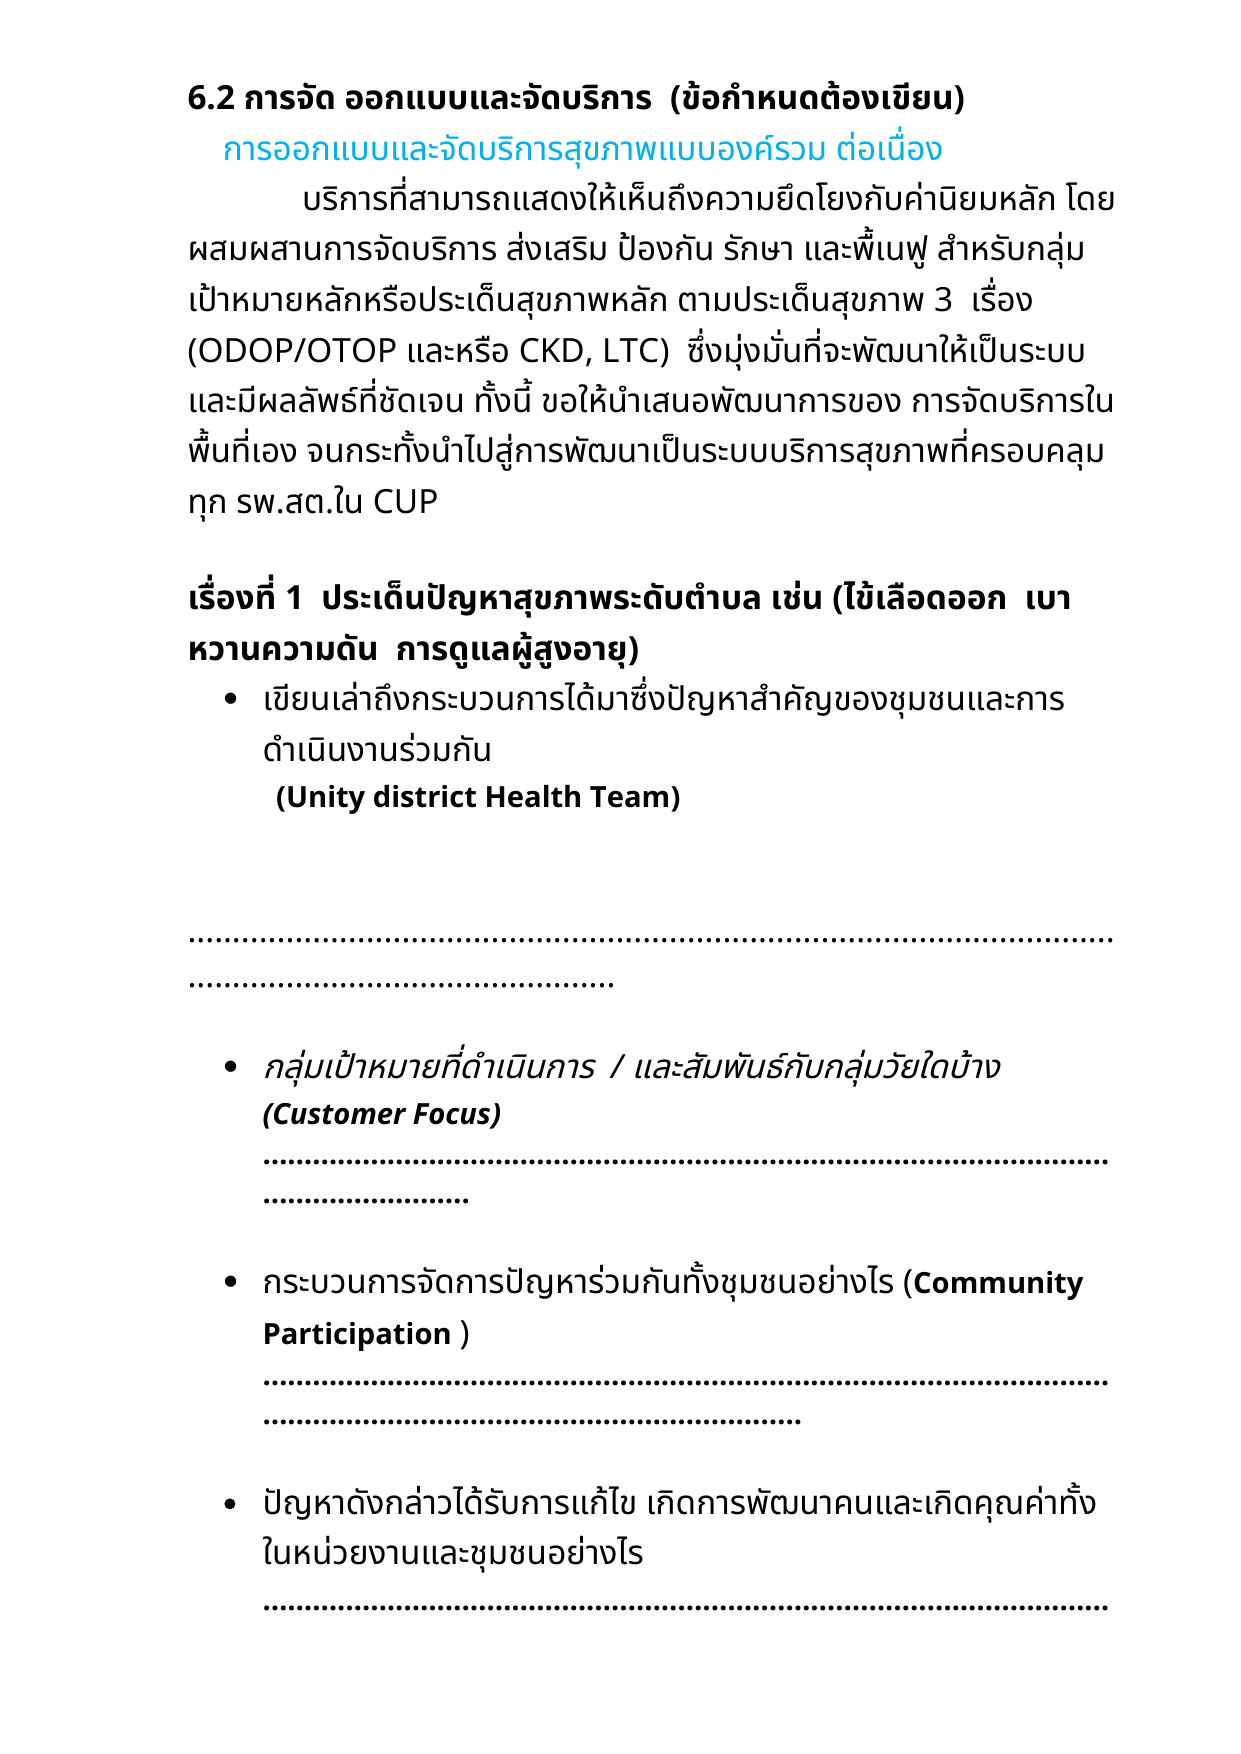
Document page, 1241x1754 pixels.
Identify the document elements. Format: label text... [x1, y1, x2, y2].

list กระบวนการจัดการปัญหาร่วมกันทั้งชุมชนอย่างไร (Community Participation ) [225, 1258, 1125, 1354]
list กลุ่มเป้าหมายที่ดำเนินการ / และสัมพันธ์กับกลุ่มวัยใดบ้าง (Customer Focus) ………………………………………………………………………………………………………………. [225, 1043, 1125, 1258]
text (Unity district Health Team) ........................................................................................................................................................ [187, 776, 1125, 997]
text บริการที่สามารถแสดงให้เห็นถึงความยึดโยงกับค่านิยมหลัก โดยผสมผสานการจัดบริการ ส่งเสริม ป้องกัน รักษา และพื้เนฟู สำหรับกลุ่มเป้าหมายหลักหรือประเด็นสุขภาพหลัก ตามประเด็นสุขภาพ 3 เรื่อง (ODOP/OTOP และหรือ CKD, LTC) ซึ่งมุ่งมั่นที่จะพัฒนาให้เป็นระบบและมีผลลัพธ์ที่ชัดเจน ทั้งนี้ ขอให้นำเสนอพัฒนาการของ การจัดบริการในพื้นที่เอง จนกระทั้งนำไปสู่การพัฒนาเป็นระบบบริการสุขภาพที่ครอบคลุมทุก รพ.สต.ใน CUP [187, 175, 1125, 528]
text เรื่องที่ 1 ประเด็นปัญหาสุขภาพระดับตำบล เช่น (ไข้เลือดออก เบาหวานความดัน การดูแลผู้สูงอายุ) [187, 574, 1125, 675]
subtitle การออกแบบและจัดบริการสุขภาพแบบองค์รวม ต่อเนื่อง [223, 124, 1125, 175]
text ………………………………………………………………………………………………………………………………………………….. [262, 1354, 1125, 1479]
list เขียนเล่าถึงกระบวนการได้มาซึ่งปัญหาสำคัญของชุมชนและการดำเนินงานร่วมกัน [225, 675, 1125, 776]
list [225, 1479, 1125, 1619]
text 6.2 การจัด ออกแบบและจัดบริการ (ข้อกำหนดต้องเขียน) [187, 74, 1125, 124]
